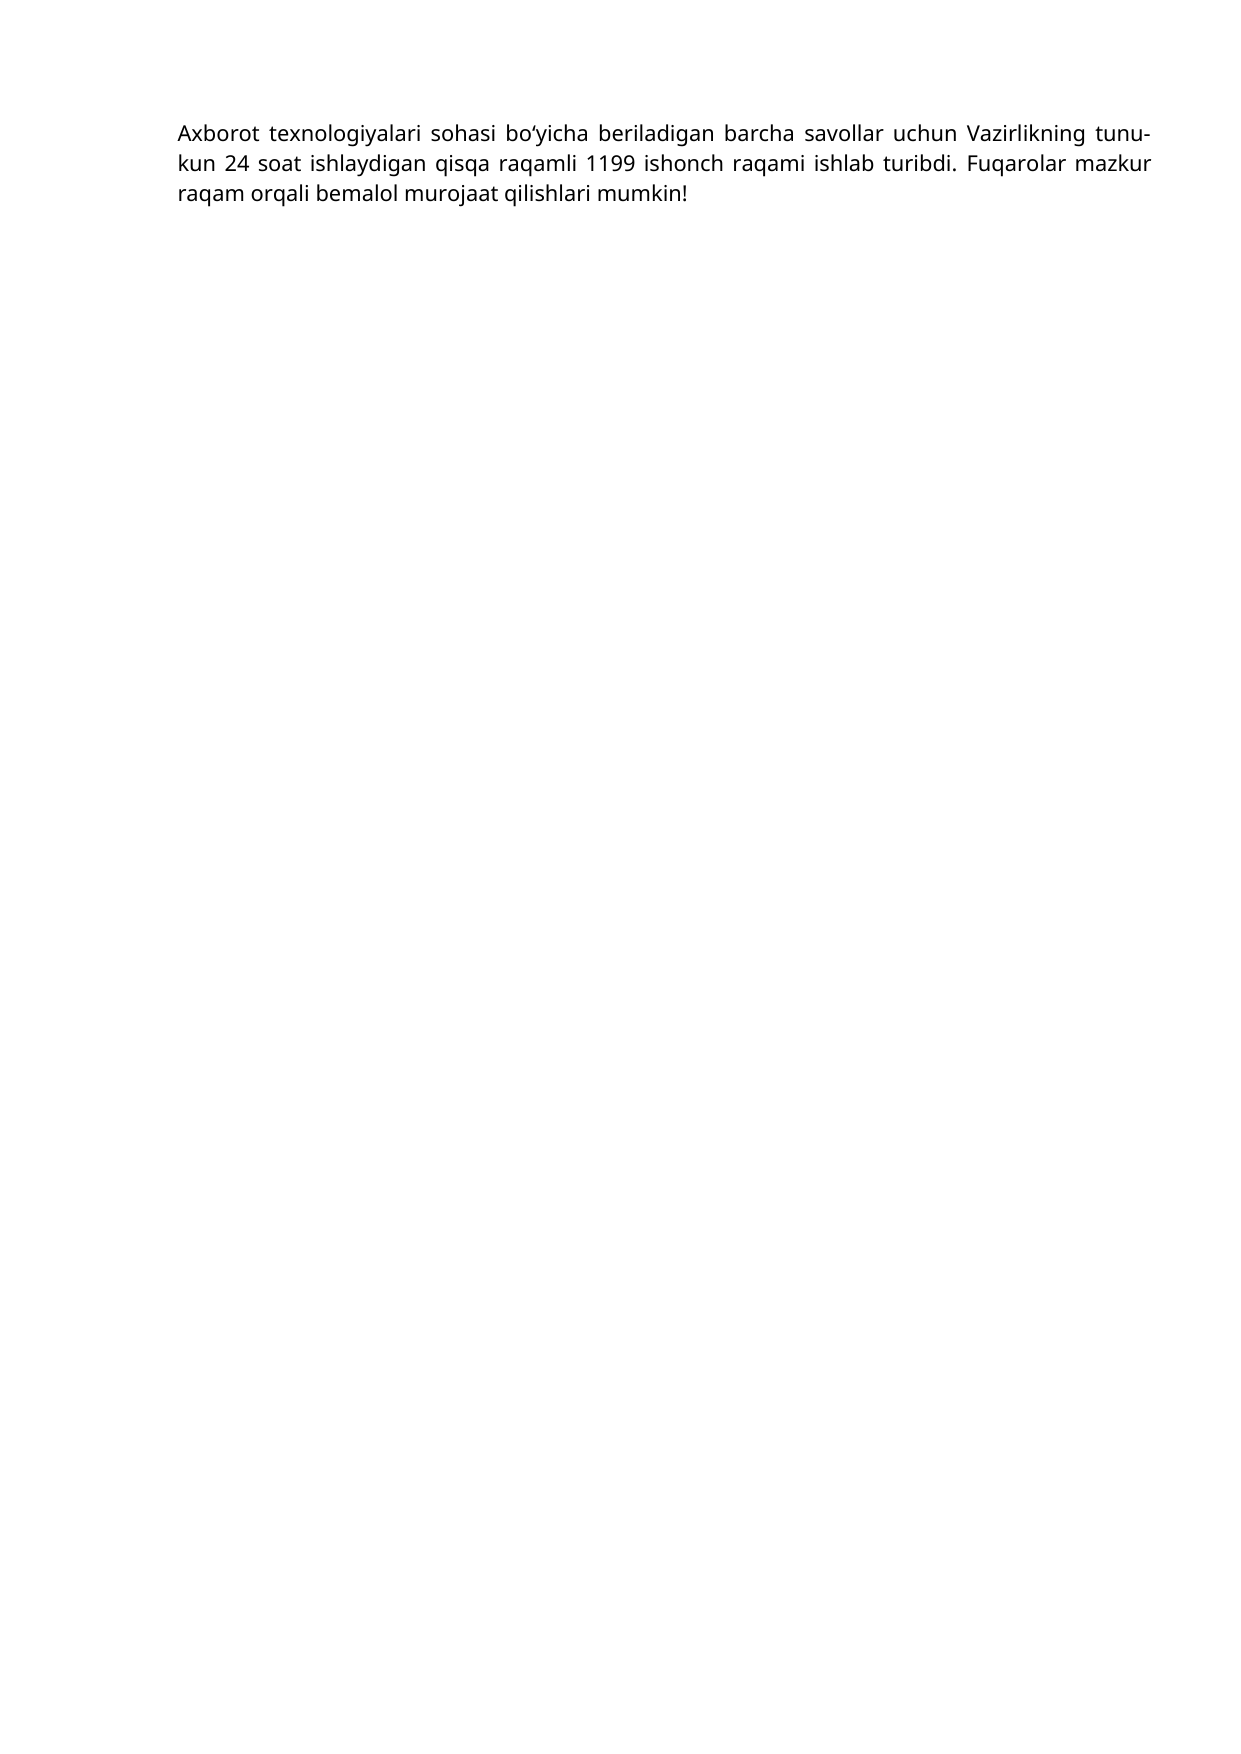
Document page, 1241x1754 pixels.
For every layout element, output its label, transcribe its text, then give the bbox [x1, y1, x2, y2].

text Axborot texnologiyalari sohasi bo‘yicha beriladigan barcha savollar uchun Vazirlikning tunu-kun 24 soat ishlaydigan qisqa raqamli 1199 ishonch raqami ishlab turibdi. Fuqarolar mazkur raqam orqali bemalol murojaat qilishlari mumkin! [177, 118, 1152, 207]
